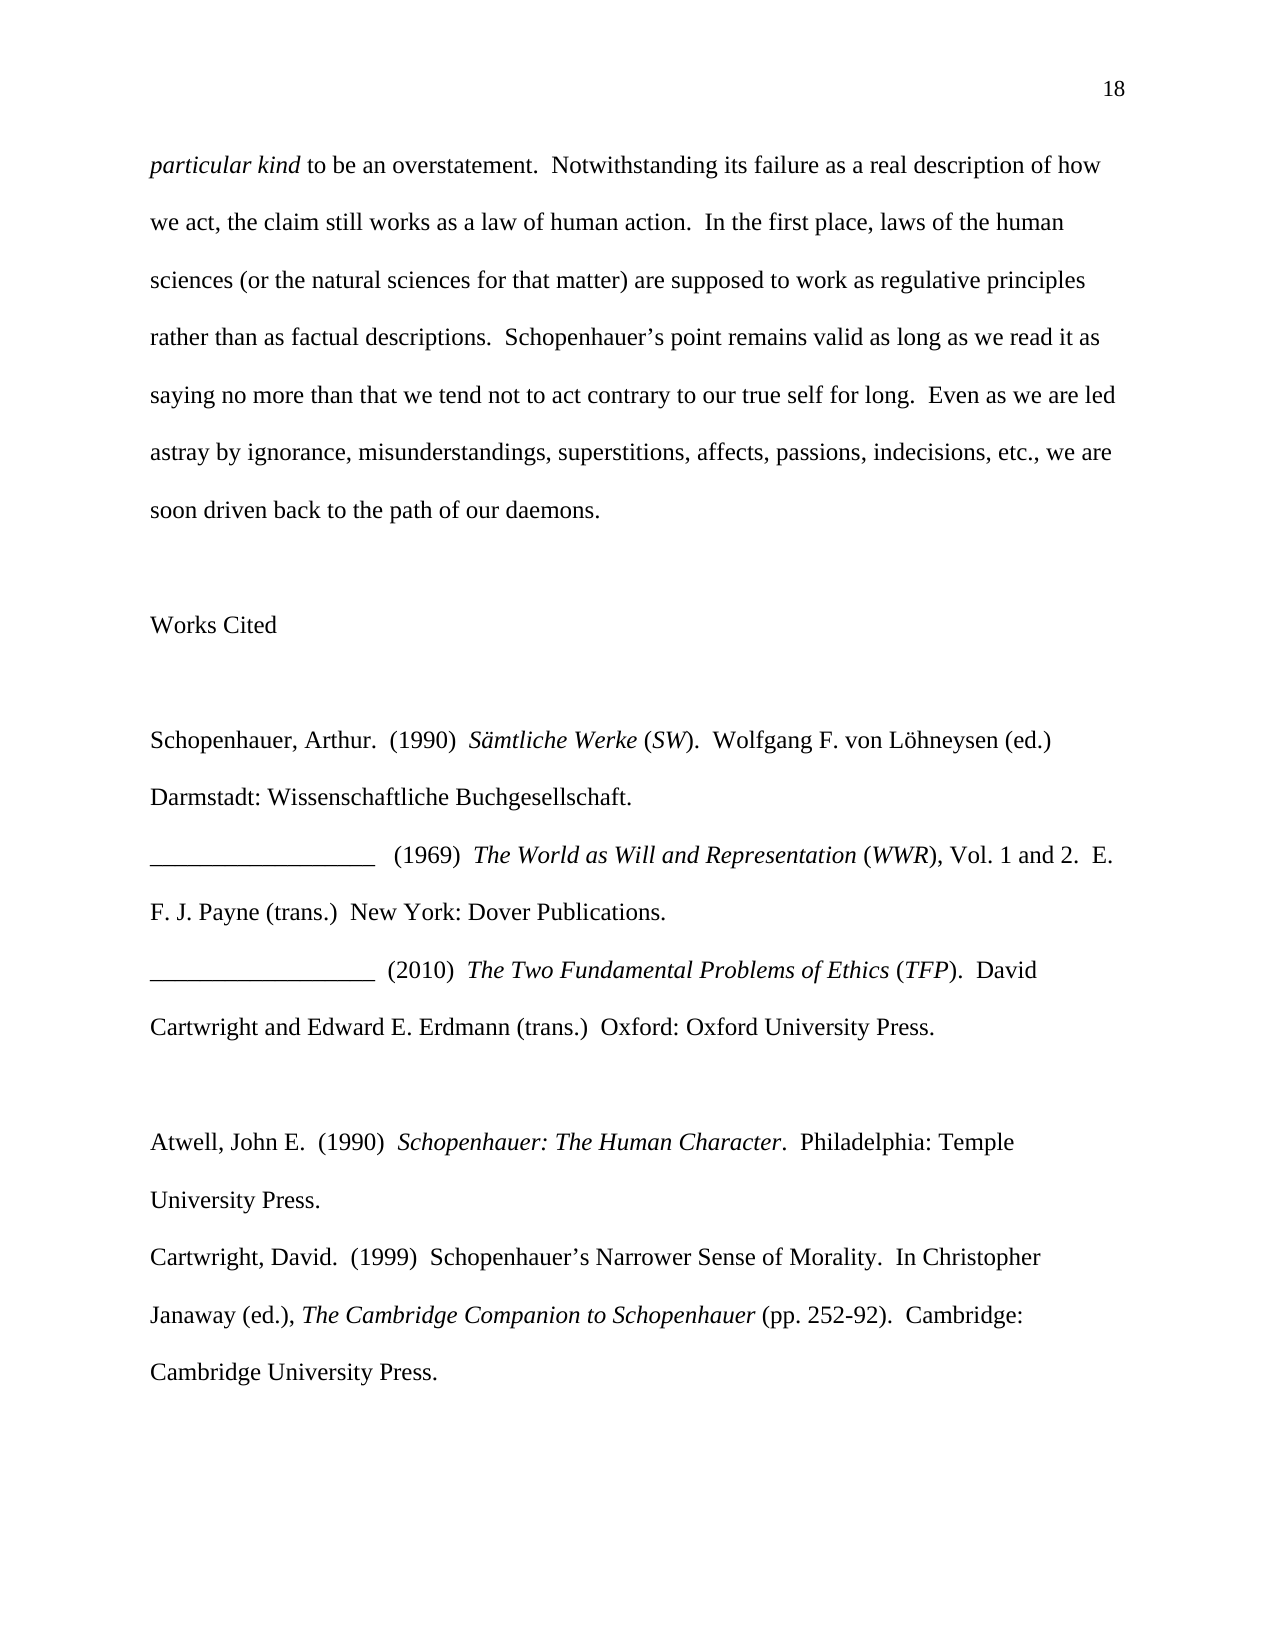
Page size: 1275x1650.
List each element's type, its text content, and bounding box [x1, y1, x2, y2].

text Cartwright, David. (1999) Schopenhauer’s Narrower Sense of Morality. In Christopher Janaway (ed.), The Cambridge Companion to Schopenhauer (pp. 252-92). Cambridge: Cambridge University Press. [150, 1242, 1125, 1386]
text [150, 150, 1125, 524]
text __________________ (2010) The Two Fundamental Problems of Ethics (TFP). David Cartwright and Edward E. Erdmann (trans.) Oxford: Oxford University Press. [150, 955, 1125, 1041]
text Schopenhauer, Arthur. (1990) Sämtliche Werke (SW). Wolfgang F. von Löhneysen (ed.) Darmstadt: Wissenschaftliche Buchgesellschaft. [150, 725, 1125, 811]
text Atwell, John E. (1990) Schopenhauer: The Human Character. Philadelphia: Temple University Press. [150, 1127, 1125, 1214]
text __________________ (1969) The World as Will and Representation (WWR), Vol. 1 and 2. E. F. J. Payne (trans.) New York: Dover Publications. [150, 840, 1125, 926]
text Works Cited [150, 610, 1125, 639]
